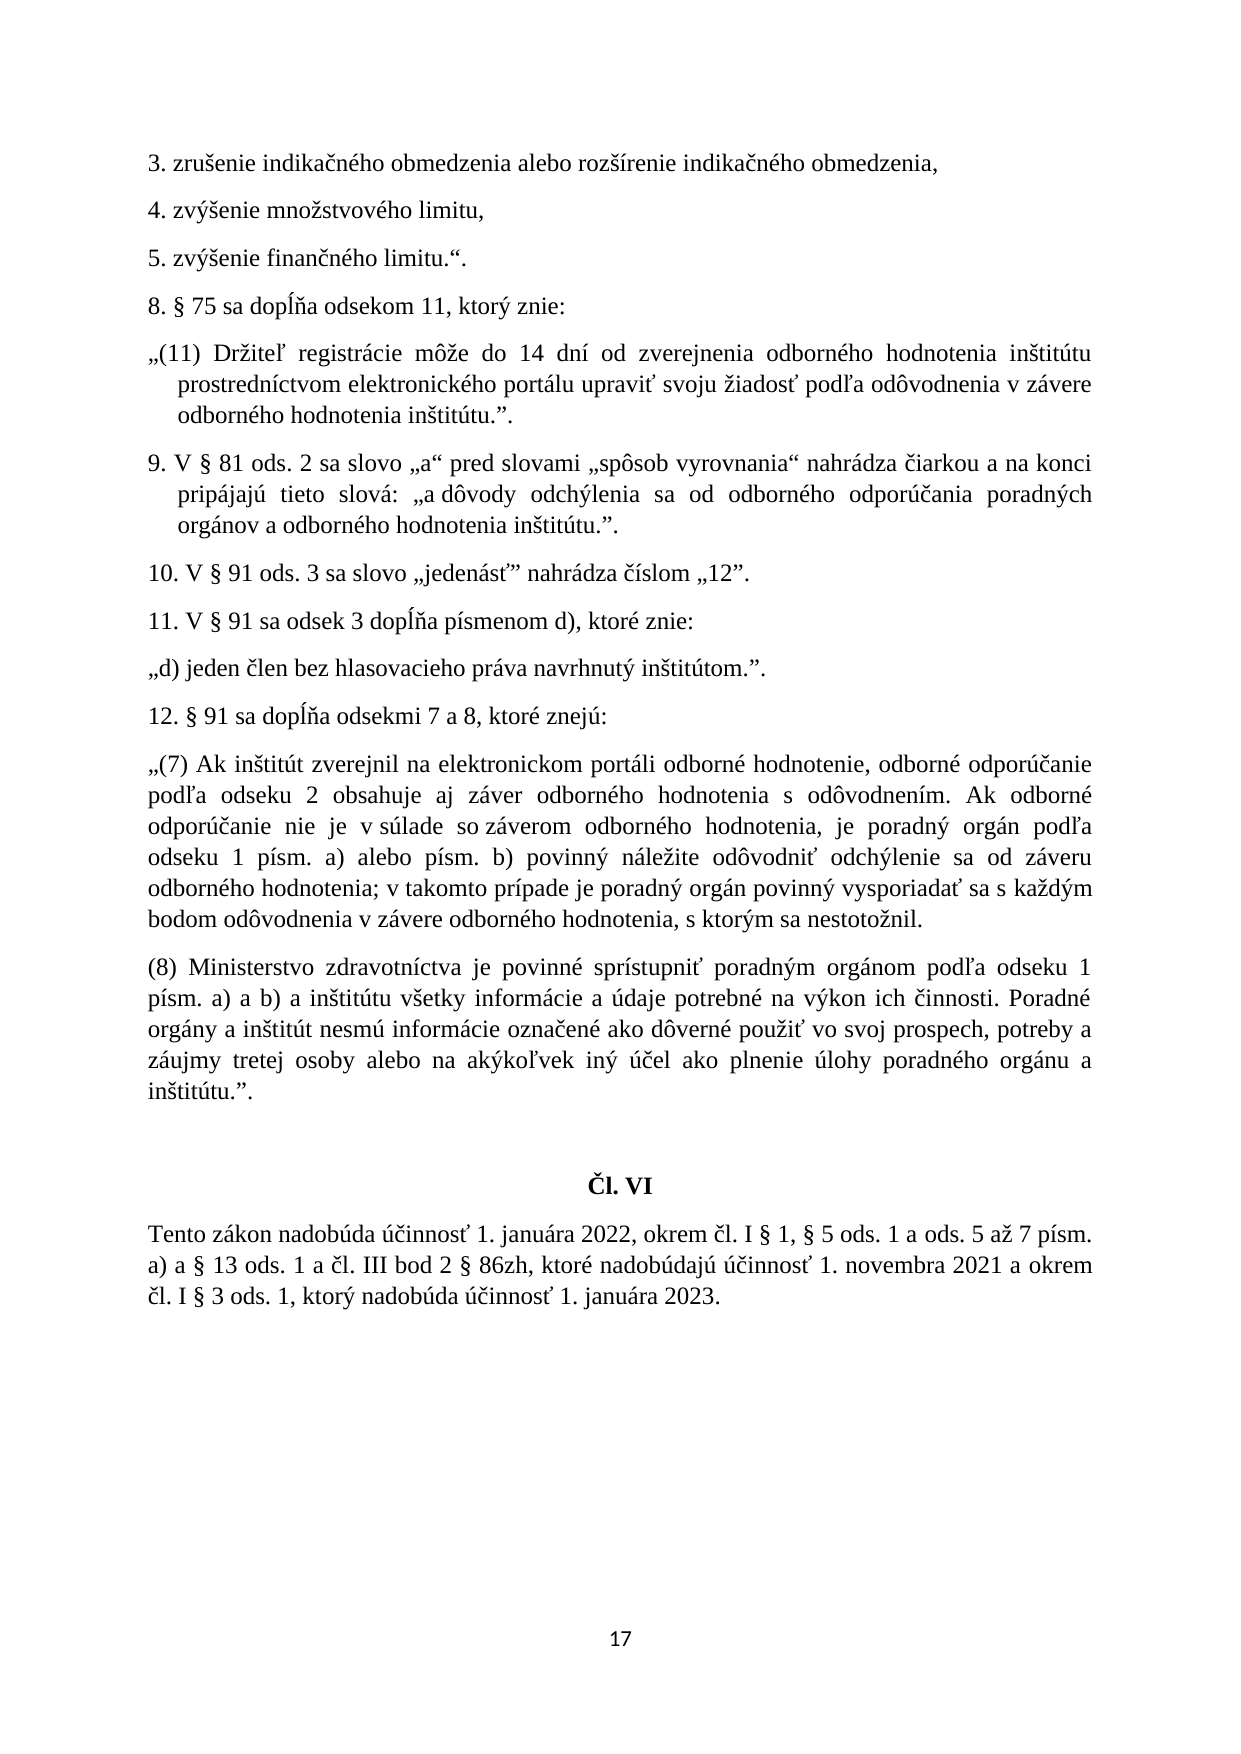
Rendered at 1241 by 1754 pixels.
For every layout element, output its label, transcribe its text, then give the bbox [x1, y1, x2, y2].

text „d) jeden člen bez hlasovacieho práva navrhnutý inštitútom.”. [148, 653, 1093, 682]
text „(11) Držiteľ registrácie môže do 14 dní od zverejnenia odborného hodnotenia inštitútu prostredníctvom elektronického portálu upraviť svoju žiadosť podľa odôvodnenia v závere odborného hodnotenia inštitútu.”. [148, 338, 1093, 429]
text 10. V § 91 ods. 3 sa slovo „jedenásť” nahrádza číslom „12”. [148, 558, 1093, 587]
text 5. zvýšenie finančného limitu.“. [148, 243, 1093, 272]
text Čl. VI [148, 1171, 1093, 1200]
text 12. § 91 sa dopĺňa odsekmi 7 a 8, ktoré znejú: [148, 701, 1093, 730]
text 11. V § 91 sa odsek 3 dopĺňa písmenom d), ktoré znie: [148, 606, 1093, 634]
text „(7) Ak inštitút zverejnil na elektronickom portáli odborné hodnotenie, odborné odporúčanie podľa odseku 2 obsahuje aj záver odborného hodnotenia s odôvodnením. Ak odborné odporúčanie nie je v súlade so záverom odborného hodnotenia, je poradný orgán podľa odseku 1 písm. a) alebo písm. b) povinný náležite odôvodniť odchýlenie sa od záveru odborného hodnotenia; v takomto prípade je poradný orgán povinný vysporiadať sa s každým bodom odôvodnenia v závere odborného hodnotenia, s ktorým sa nestotožnil. [148, 871, 1093, 933]
text 3. zrušenie indikačného obmedzenia alebo rozšírenie indikačného obmedzenia, [148, 148, 1093, 176]
text (8) Ministerstvo zdravotníctva je povinné sprístupniť poradným orgánom podľa odseku 1 písm. a) a b) a inštitútu všetky informácie a údaje potrebné na výkon ich činnosti. Poradné orgány a inštitút nesmú informácie označené ako dôverné použiť vo svoj prospech, potreby a záujmy tretej osoby alebo na akýkoľvek iný účel ako plnenie úlohy poradného orgánu a inštitútu.”. [148, 952, 1093, 1105]
text Tento zákon nadobúda účinnosť 1. januára 2022, okrem čl. I § 1, § 5 ods. 1 a ods. 5 až 7 písm. a) a § 13 ods. 1 a čl. III bod 2 § 86zh, ktoré nadobúdajú účinnosť 1. novembra 2021 a okrem čl. I § 3 ods. 1, ktorý nadobúda účinnosť 1. januára 2023. [148, 1219, 1093, 1310]
text 4. zvýšenie množstvového limitu, [148, 195, 1093, 224]
text 8. § 75 sa dopĺňa odsekom 11, ktorý znie: [148, 291, 1093, 319]
text 9. V § 81 ods. 2 sa slovo „a“ pred slovami „spôsob vyrovnania“ nahrádza čiarkou a na konci pripájajú tieto slová: „a dôvody odchýlenia sa od odborného odporúčania poradných orgánov a odborného hodnotenia inštitútu.”. [148, 448, 1093, 539]
